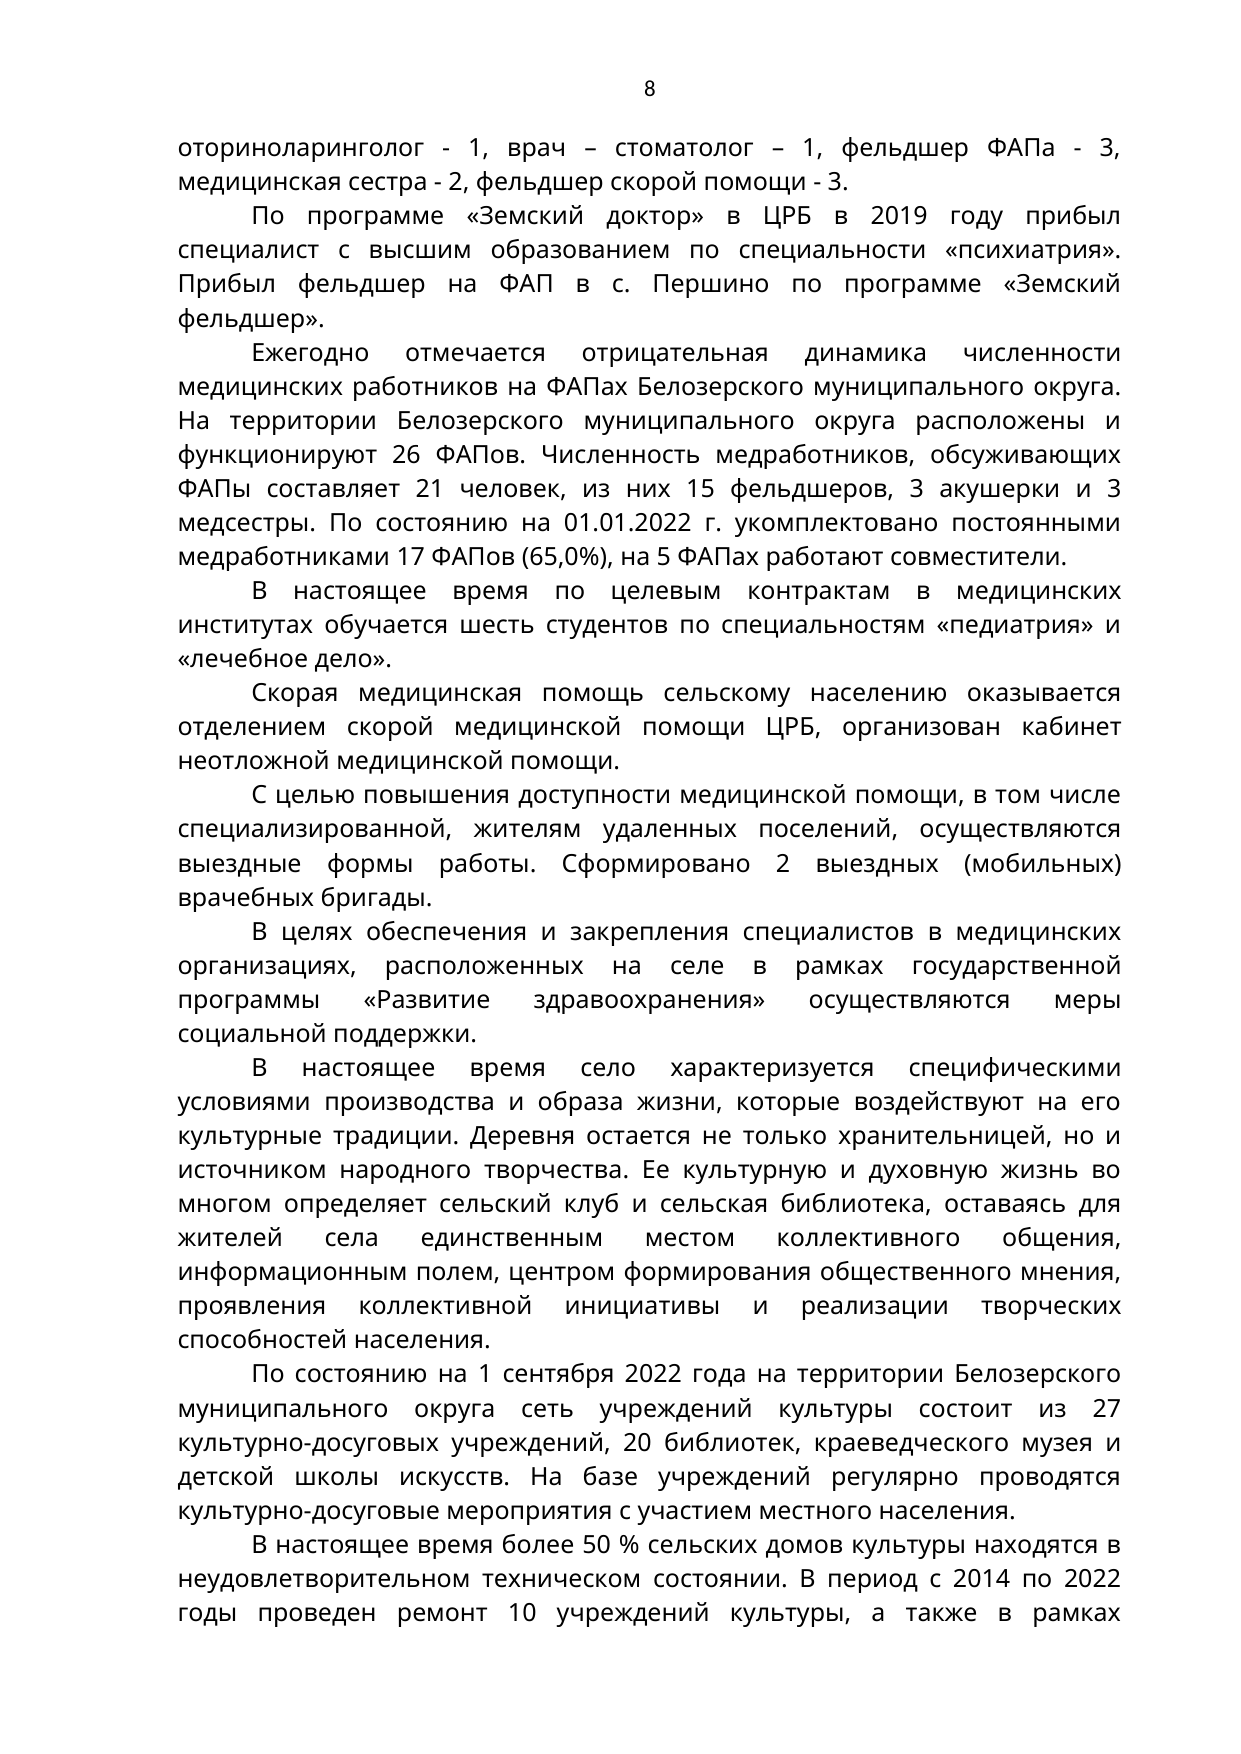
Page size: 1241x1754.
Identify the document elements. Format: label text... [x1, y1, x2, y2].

text Скорая медицинская помощь сельскому населению оказывается отделением скорой медицинской помощи ЦРБ, организован кабинет неотложной медицинской помощи. [177, 675, 1122, 777]
text В настоящее время село характеризуется специфическими условиями производства и образа жизни, которые воздействуют на его культурные традиции. Деревня остается не только хранительницей, но и источником народного творчества. Ее культурную и духовную жизнь во многом определяет сельский клуб и сельская библиотека, оставаясь для жителей села единственным местом коллективного общения, информационным полем, центром формирования общественного мнения, проявления коллективной инициативы и реализации творческих способностей населения. [177, 1049, 1122, 1356]
text По состоянию на 1 сентября 2022 года на территории Белозерского муниципального округа сеть учреждений культуры состоит из 27 культурно-досуговых учреждений, 20 библиотек, краеведческого музея и детской школы искусств. На базе учреждений регулярно проводятся культурно-досуговые мероприятия с участием местного населения. [177, 1356, 1122, 1526]
text По программе «Земский доктор» в ЦРБ в 2019 году прибыл специалист с высшим образованием по специальности «психиатрия». Прибыл фельдшер на ФАП в с. Першино по программе «Земский фельдшер». [177, 198, 1122, 334]
text В настоящее время по целевым контрактам в медицинских институтах обучается шесть студентов по специальностям «педиатрия» и «лечебное дело». [177, 573, 1122, 675]
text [177, 1526, 1122, 1629]
text В целях обеспечения и закрепления специалистов в медицинских организациях, расположенных на селе в рамках государственной программы «Развитие здравоохранения» осуществляются меры социальной поддержки. [177, 913, 1122, 1049]
text С целью повышения доступности медицинской помощи, в том числе специализированной, жителям удаленных поселений, осуществляются выездные формы работы. Сформировано 2 выездных (мобильных) врачебных бригады. [177, 777, 1122, 913]
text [177, 130, 1122, 198]
text Ежегодно отмечается отрицательная динамика численности медицинских работников на ФАПах Белозерского муниципального округа. На территории Белозерского муниципального округа расположены и функционируют 26 ФАПов. Численность медработников, обсуживающих ФАПы составляет 21 человек, из них 15 фельдшеров, 3 акушерки и 3 медсестры. По состоянию на 01.01.2022 г. укомплектовано постоянными медработниками 17 ФАПов (65,0%), на 5 ФАПах работают совместители. [177, 334, 1122, 573]
